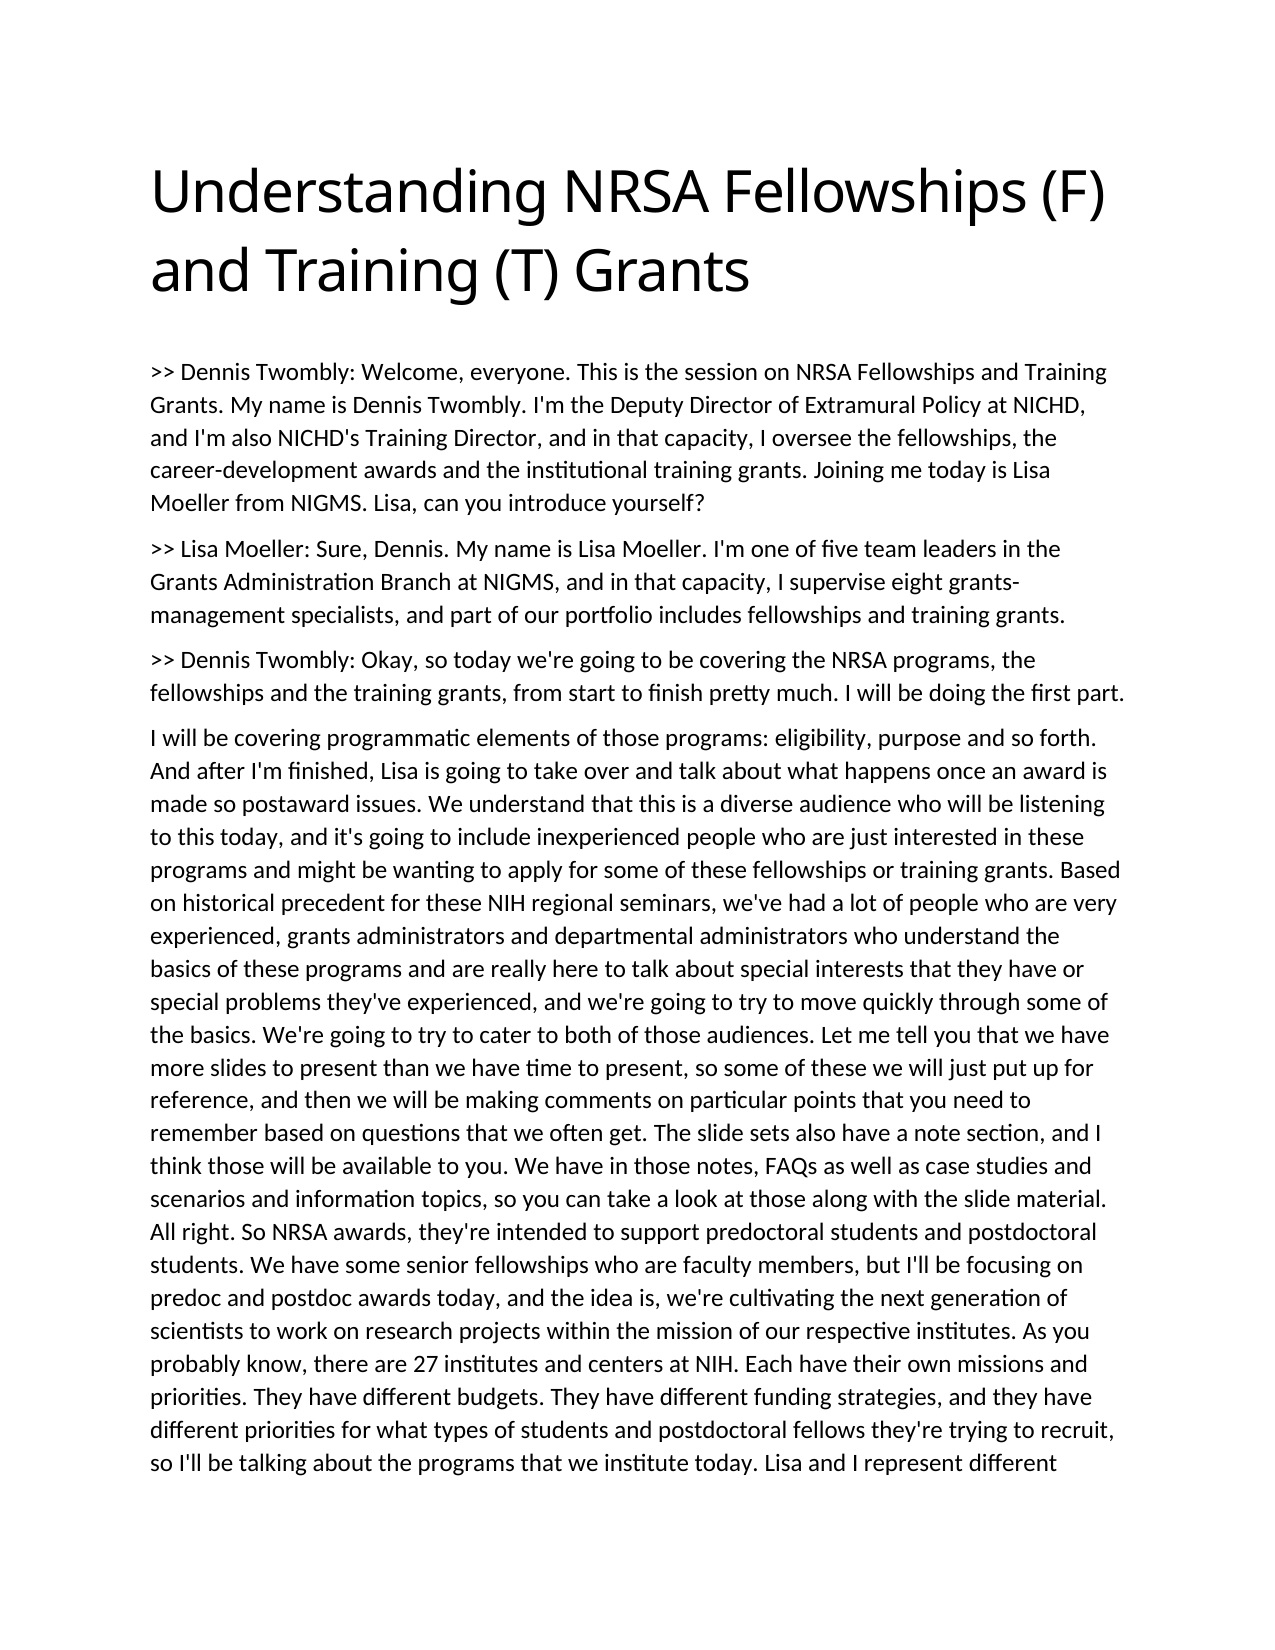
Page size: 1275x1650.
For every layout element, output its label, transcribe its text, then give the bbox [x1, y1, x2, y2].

title Understanding NRSA Fellowships (F) and Training (T) Grants [150, 150, 1125, 309]
text >> Dennis Twombly: Welcome, everyone. This is the session on NRSA Fellowships and Training Grants. My name is Dennis Twombly. I'm the Deputy Director of Extramural Policy at NICHD, and I'm also NICHD's Training Director, and in that capacity, I oversee the fellowships, the career-development awards and the institutional training grants. Joining me today is Lisa Moeller from NIGMS. Lisa, can you introduce yourself? [150, 356, 1125, 518]
text >> Lisa Moeller: Sure, Dennis. My name is Lisa Moeller. I'm one of five team leaders in the Grants Administration Branch at NIGMS, and in that capacity, I supervise eight grants-management specialists, and part of our portfolio includes fellowships and training grants. [150, 533, 1125, 629]
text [150, 722, 1125, 1477]
text >> Dennis Twombly: Okay, so today we're going to be covering the NRSA programs, the fellowships and the training grants, from start to finish pretty much. I will be doing the first part. [150, 644, 1125, 708]
